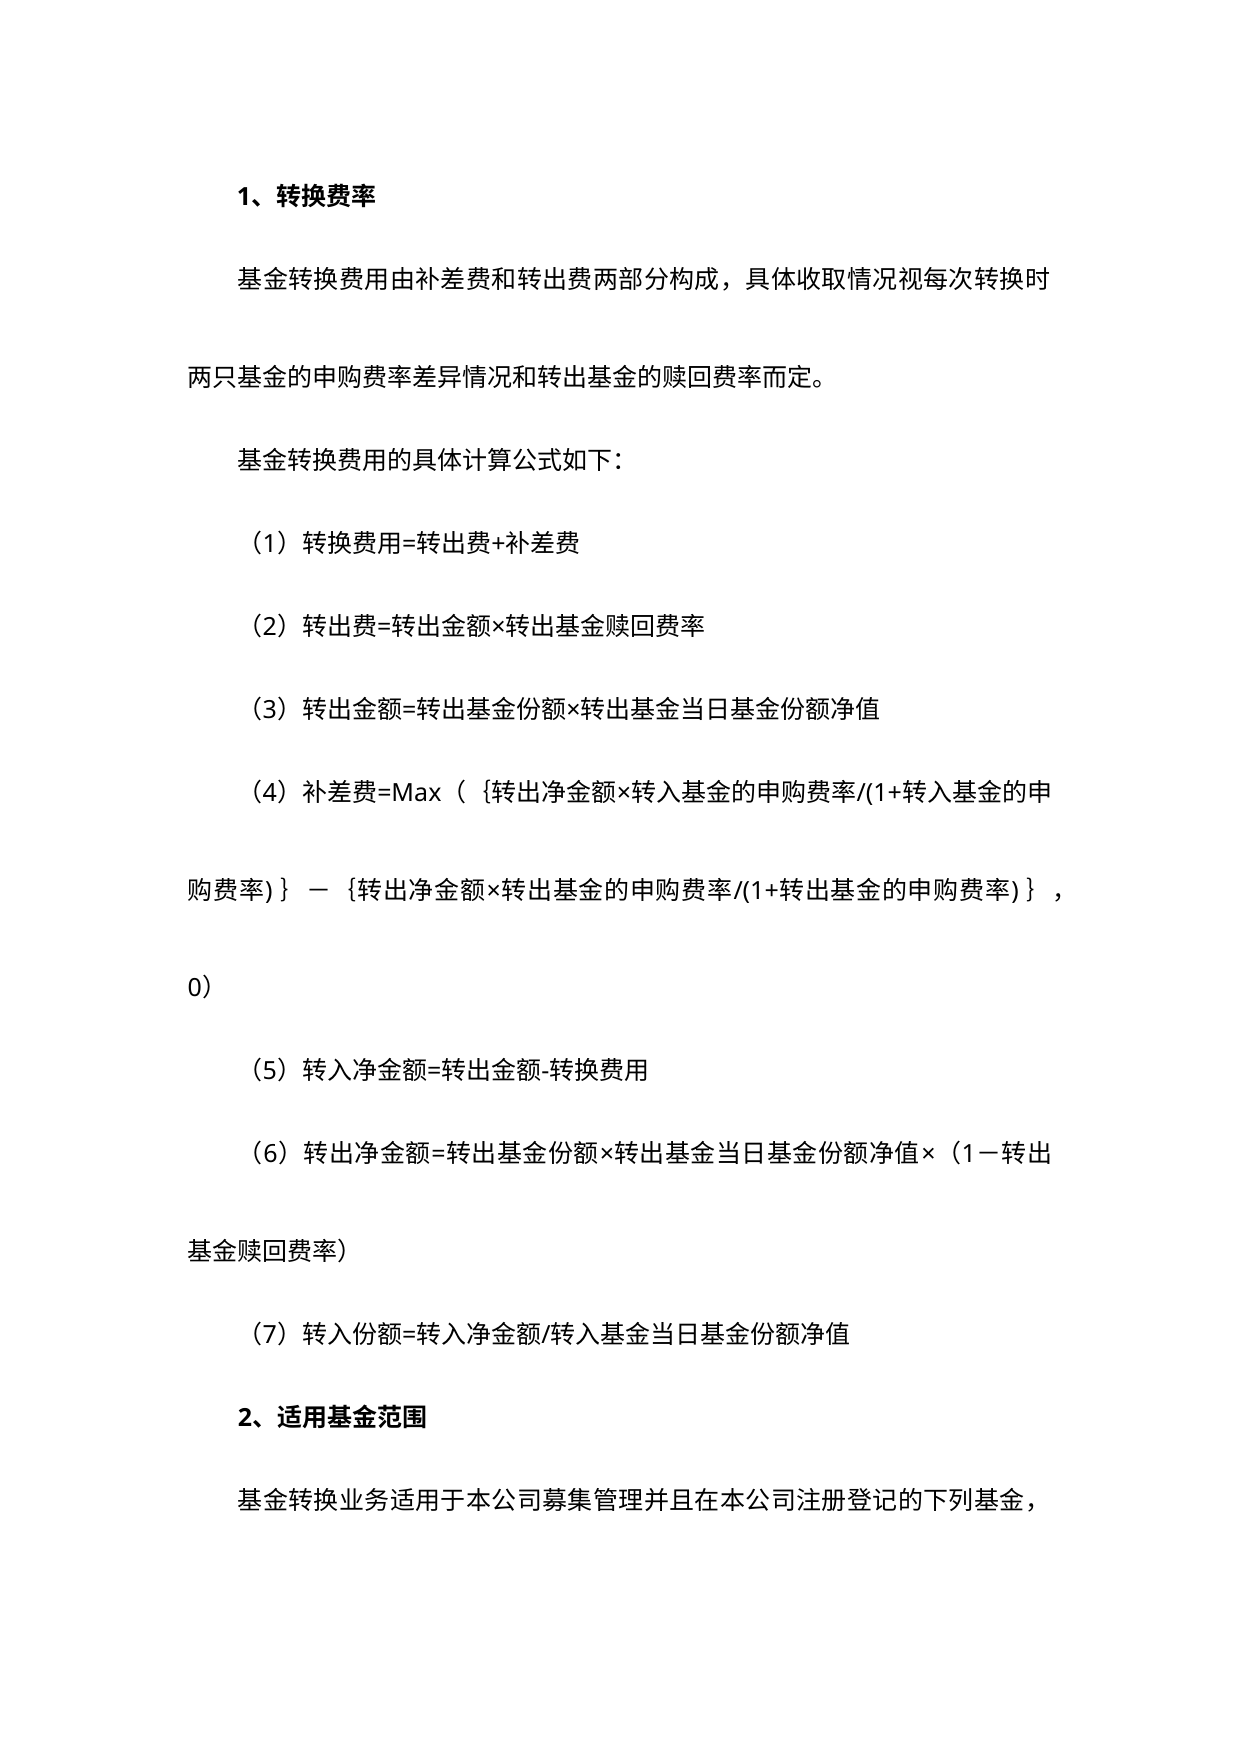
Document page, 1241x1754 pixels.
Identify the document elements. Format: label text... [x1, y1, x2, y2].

text （5）转入净金额=转出金额-转换费用 [187, 1036, 1053, 1101]
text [187, 1466, 1053, 1531]
text （3）转出金额=转出基金份额×转出基金当日基金份额净值 [187, 675, 1053, 740]
text （2）转出费=转出金额×转出基金赎回费率 [187, 592, 1053, 657]
text 基金转换费用的具体计算公式如下： [187, 426, 1053, 491]
text （1）转换费用=转出费+补差费 [187, 509, 1053, 574]
text 1、转换费率 [187, 162, 1053, 227]
text （7）转入份额=转入净金额/转入基金当日基金份额净值 [187, 1300, 1053, 1365]
text 2、适用基金范围 [187, 1383, 1053, 1448]
text （4）补差费=Max（｛转出净金额×转入基金的申购费率/(1+转入基金的申购费率) ｝－｛转出净金额×转出基金的申购费率/(1+转出基金的申购费率) ｝，0） [187, 758, 1053, 1018]
text （6）转出净金额=转出基金份额×转出基金当日基金份额净值×（1－转出基金赎回费率） [187, 1119, 1053, 1282]
text 基金转换费用由补差费和转出费两部分构成，具体收取情况视每次转换时两只基金的申购费率差异情况和转出基金的赎回费率而定。 [187, 245, 1053, 408]
